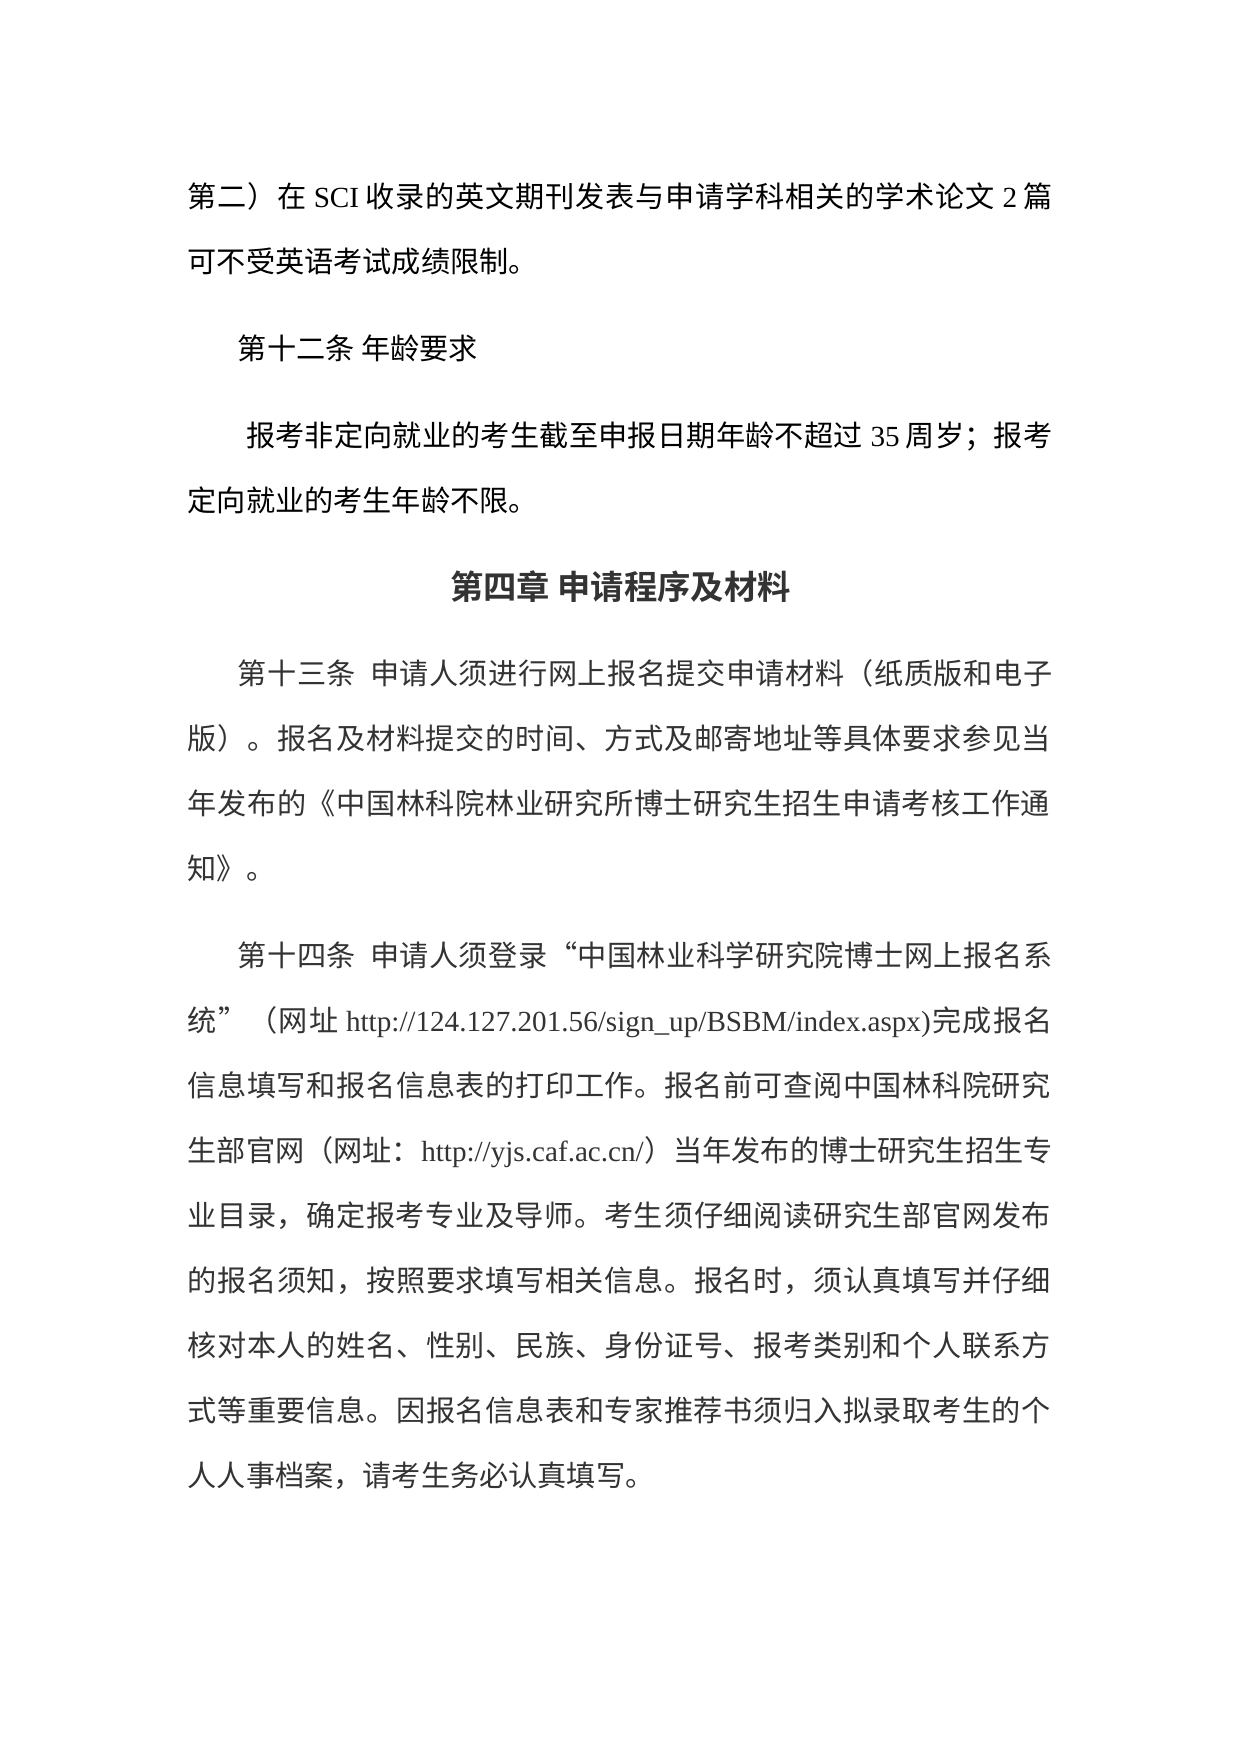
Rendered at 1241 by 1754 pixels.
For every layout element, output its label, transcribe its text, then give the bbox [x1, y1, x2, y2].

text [187, 162, 1053, 292]
text 第十二条 年龄要求 [238, 314, 1053, 379]
text 报考非定向就业的考生截至申报日期年龄不超过35周岁；报考定向就业的考生年龄不限。 [187, 401, 1053, 531]
text 第十三条 申请人须进行网上报名提交申请材料（纸质版和电子版）。报名及材料提交的时间、方式及邮寄地址等具体要求参见当年发布的《中国林科院林业研究所博士研究生招生申请考核工作通知》。 [187, 639, 1053, 899]
text 第四章 申请程序及材料 [187, 553, 1053, 618]
text 第十四条 申请人须登录“中国林业科学研究院博士网上报名系统”（网址http://124.127.201.56/sign_up/BSBM/index.aspx)完成报名信息填写和报名信息表的打印工作。报名前可查阅中国林科院研究生部官网（网址：http://yjs.caf.ac.cn/）当年发布的博士研究生招生专业目录，确定报考专业及导师。考生须仔细阅读研究生部官网发布的报名须知，按照要求填写相关信息。报名时，须认真填写并仔细核对本人的姓名、性别、民族、身份证号、报考类别和个人联系方式等重要信息。因报名信息表和专家推荐书须归入拟录取考生的个人人事档案，请考生务必认真填写。 [187, 921, 1053, 1506]
